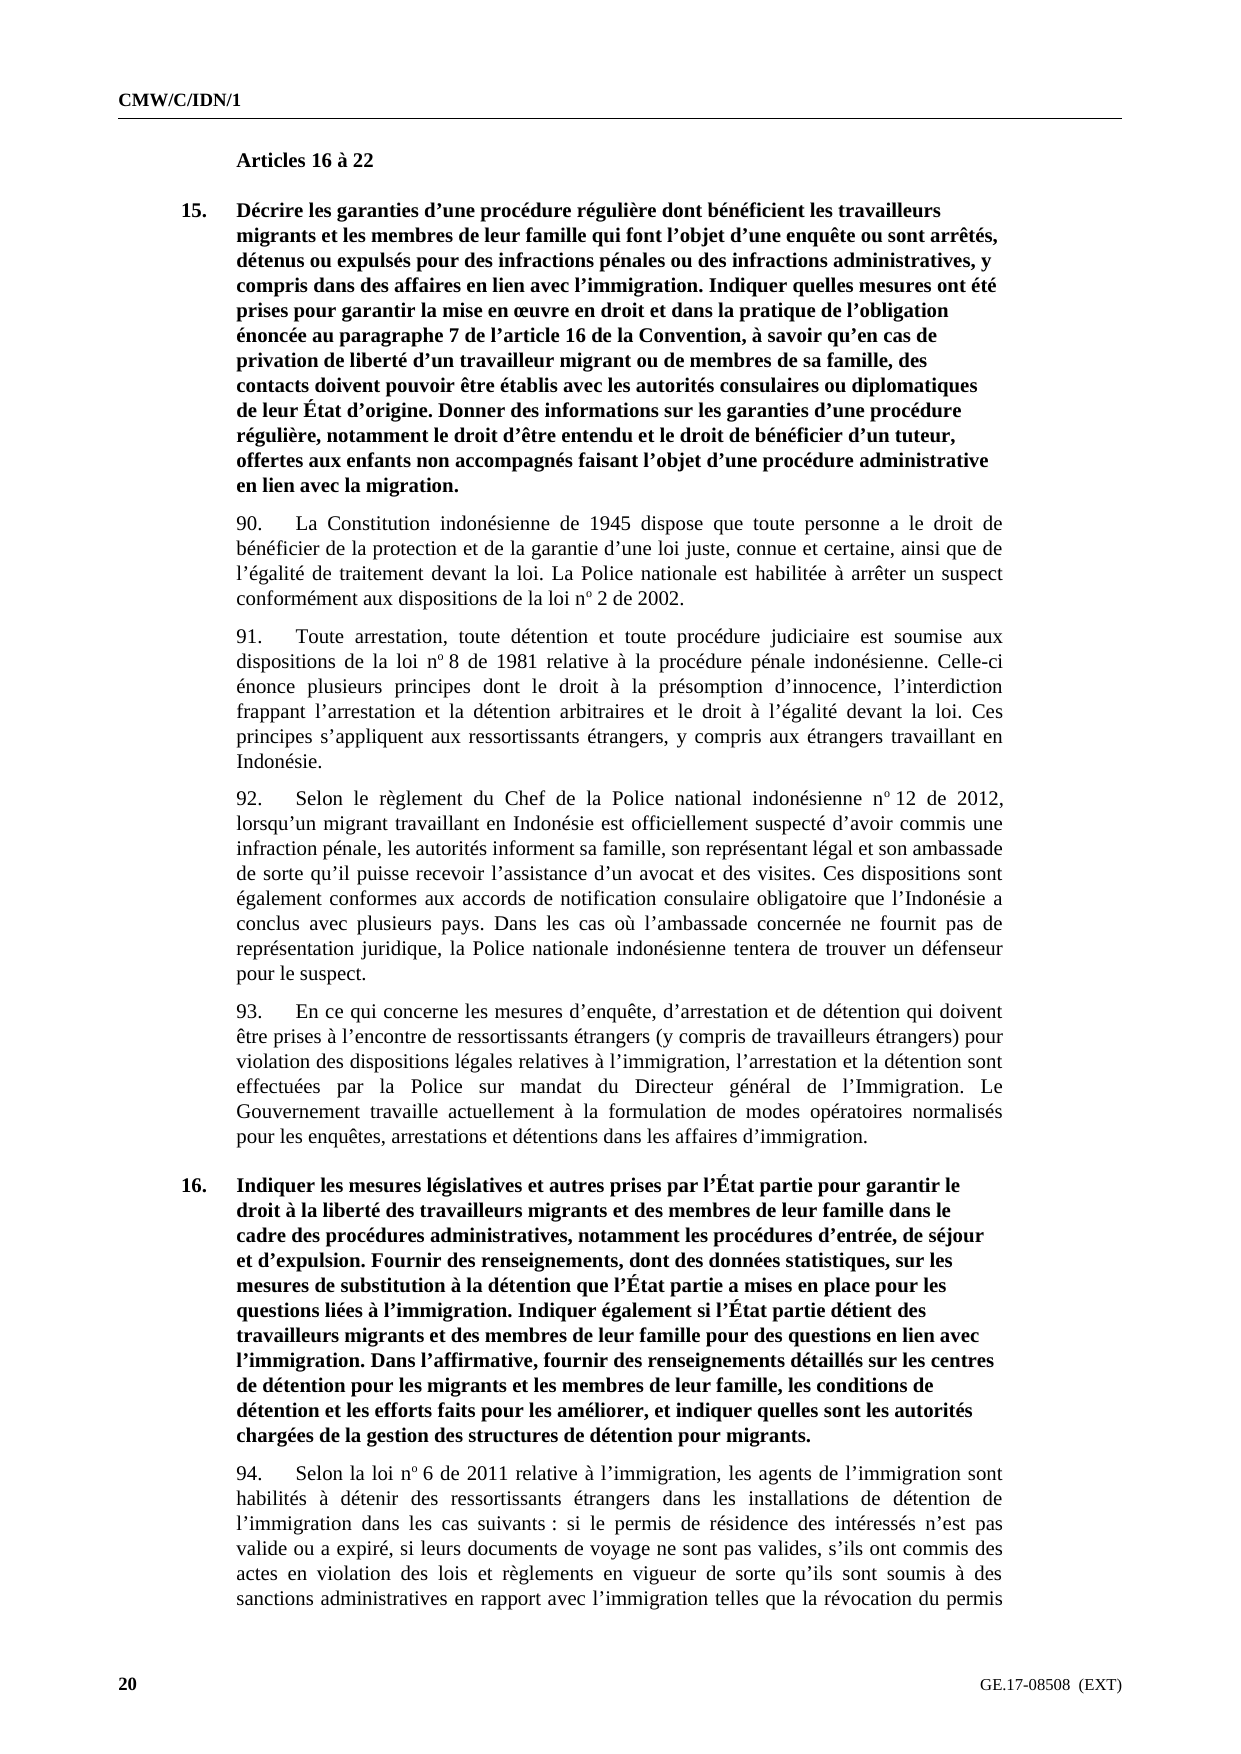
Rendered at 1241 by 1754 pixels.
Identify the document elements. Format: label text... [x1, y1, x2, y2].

text Articles 16 à 22 [118, 148, 1004, 173]
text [236, 1460, 1004, 1610]
text 15. Décrire les garanties d’une procédure régulière dont bénéficient les travailleurs migrants et les membres de leur famille qui font l’objet d’une enquête ou sont arrêtés, détenus ou expulsés pour des infractions pénales ou des infractions administratives, y compris dans des affaires en lien avec l’immigration. Indiquer quelles mesures ont été prises pour garantir la mise en œuvre en droit et dans la pratique de l’obligation énoncée au paragraphe 7 de l’article 16 de la Convention, à savoir qu’en cas de privation de liberté d’un travailleur migrant ou de membres de sa famille, des contacts doivent pouvoir être établis avec les autorités consulaires ou diplomatiques de leur État d’origine. Donner des informations sur les garanties d’une procédure régulière, notamment le droit d’être entendu et le droit de bénéficier d’un tuteur, offertes aux enfants non accompagnés faisant l’objet d’une procédure administrative en lien avec la migration. [118, 198, 1004, 498]
text 16. Indiquer les mesures législatives et autres prises par l’État partie pour garantir le droit à la liberté des travailleurs migrants et des membres de leur famille dans le cadre des procédures administratives, notamment les procédures d’entrée, de séjour et d’expulsion. Fournir des renseignements, dont des données statistiques, sur les mesures de substitution à la détention que l’État partie a mises en place pour les questions liées à l’immigration. Indiquer également si l’État partie détient des travailleurs migrants et des membres de leur famille pour des questions en lien avec l’immigration. Dans l’affirmative, fournir des renseignements détaillés sur les centres de détention pour les migrants et les membres de leur famille, les conditions de détention et les efforts faits pour les améliorer, et indiquer quelles sont les autorités chargées de la gestion des structures de détention pour migrants. [118, 1173, 1004, 1448]
text 90. La Constitution indonésienne de 1945 dispose que toute personne a le droit de bénéficier de la protection et de la garantie d’une loi juste, connue et certaine, ainsi que de l’égalité de traitement devant la loi. La Police nationale est habilitée à arrêter un suspect conformément aux dispositions de la loi no 2 de 2002. [236, 510, 1004, 610]
text 92. Selon le règlement du Chef de la Police national indonésienne no 12 de 2012, lorsqu’un migrant travaillant en Indonésie est officiellement suspecté d’avoir commis une infraction pénale, les autorités informent sa famille, son représentant légal et son ambassade de sorte qu’il puisse recevoir l’assistance d’un avocat et des visites. Ces dispositions sont également conformes aux accords de notification consulaire obligatoire que l’Indonésie a conclus avec plusieurs pays. Dans les cas où l’ambassade concernée ne fournit pas de représentation juridique, la Police nationale indonésienne tentera de trouver un défenseur pour le suspect. [236, 785, 1004, 985]
text 93. En ce qui concerne les mesures d’enquête, d’arrestation et de détention qui doivent être prises à l’encontre de ressortissants étrangers (y compris de travailleurs étrangers) pour violation des dispositions légales relatives à l’immigration, l’arrestation et la détention sont effectuées par la Police sur mandat du Directeur général de l’Immigration. Le Gouvernement travaille actuellement à la formulation de modes opératoires normalisés pour les enquêtes, arrestations et détentions dans les affaires d’immigration. [236, 998, 1004, 1148]
text 91. Toute arrestation, toute détention et toute procédure judiciaire est soumise aux dispositions de la loi no 8 de 1981 relative à la procédure pénale indonésienne. Celle-ci énonce plusieurs principes dont le droit à la présomption d’innocence, l’interdiction frappant l’arrestation et la détention arbitraires et le droit à l’égalité devant la loi. Ces principes s’appliquent aux ressortissants étrangers, y compris aux étrangers travaillant en Indonésie. [236, 623, 1004, 773]
